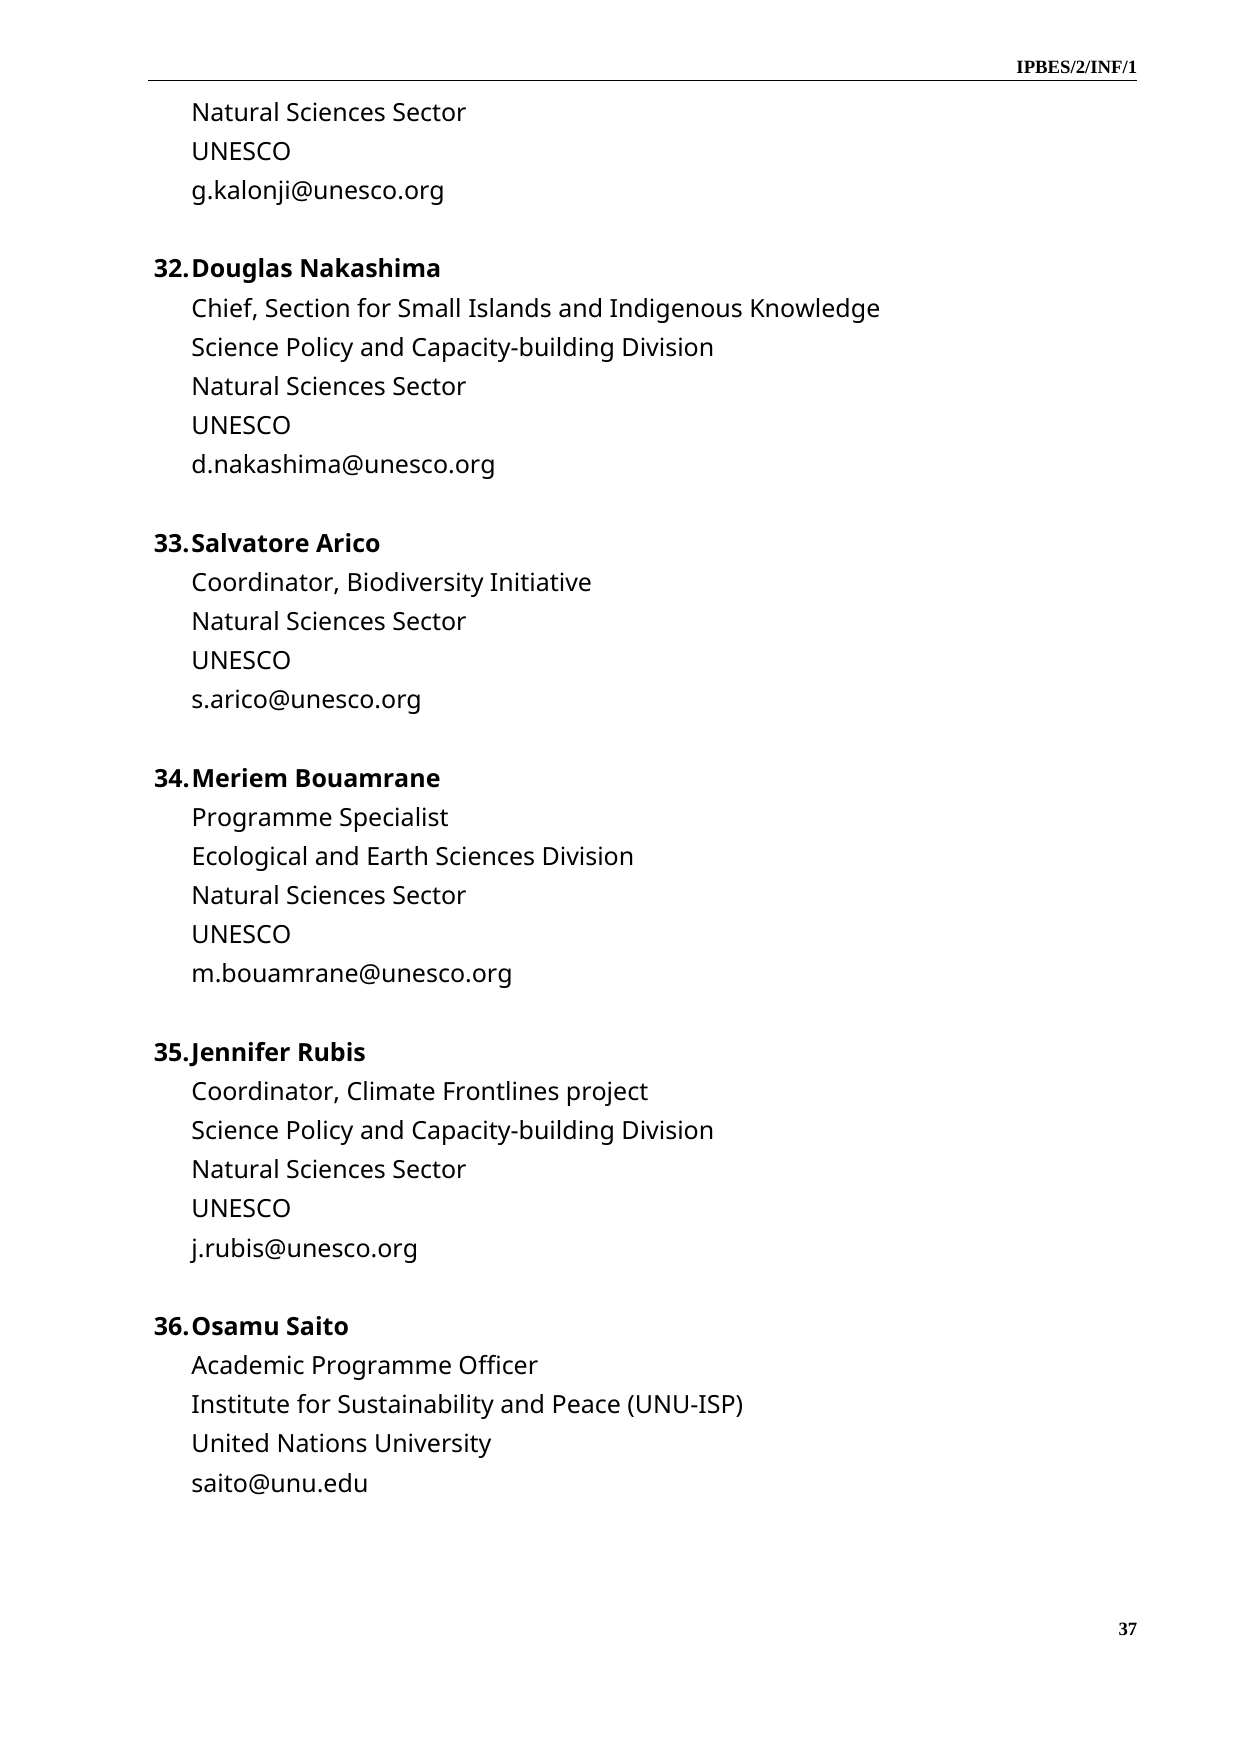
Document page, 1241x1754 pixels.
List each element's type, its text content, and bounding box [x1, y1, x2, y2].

list UNESCO [191, 1191, 1137, 1225]
list Jennifer Rubis [154, 1034, 1137, 1068]
list Ecological and Earth Sciences Division [191, 839, 1137, 873]
list United Nations University [191, 1426, 1137, 1460]
list Natural Sciences Sector [191, 94, 1137, 128]
list UNESCO [191, 134, 1137, 168]
list Natural Sciences Sector [191, 1152, 1137, 1186]
list Chief, Section for Small Islands and Indigenous Knowledge [191, 290, 1137, 324]
list Douglas Nakashima [154, 251, 1137, 285]
list Programme Specialist [191, 799, 1137, 833]
list Osamu Saito [154, 1309, 1137, 1343]
list Natural Sciences Sector [191, 369, 1137, 403]
list Natural Sciences Sector [191, 878, 1137, 912]
list m.bouamrane@unesco.org [191, 956, 1137, 990]
list Coordinator, Biodiversity Initiative [191, 564, 1137, 598]
list Academic Programme Officer [191, 1348, 1137, 1382]
list Natural Sciences Sector [191, 604, 1137, 638]
list UNESCO [191, 917, 1137, 951]
list saito@unu.edu [191, 1465, 1137, 1499]
list d.nakashima@unesco.org [191, 447, 1137, 481]
list Science Policy and Capacity-building Division [191, 329, 1137, 363]
list UNESCO [191, 408, 1137, 442]
list UNESCO [191, 643, 1137, 677]
list Coordinator, Climate Frontlines project [191, 1074, 1137, 1108]
list s.arico@unesco.org [191, 682, 1137, 716]
list g.kalonji@unesco.org [191, 173, 1137, 207]
list Institute for Sustainability and Peace (UNU-ISP) [191, 1387, 1137, 1421]
list Meriem Bouamrane [154, 760, 1137, 794]
list j.rubis@unesco.org [191, 1230, 1137, 1264]
list Science Policy and Capacity-building Division [191, 1113, 1137, 1147]
list Salvatore Arico [154, 525, 1137, 559]
